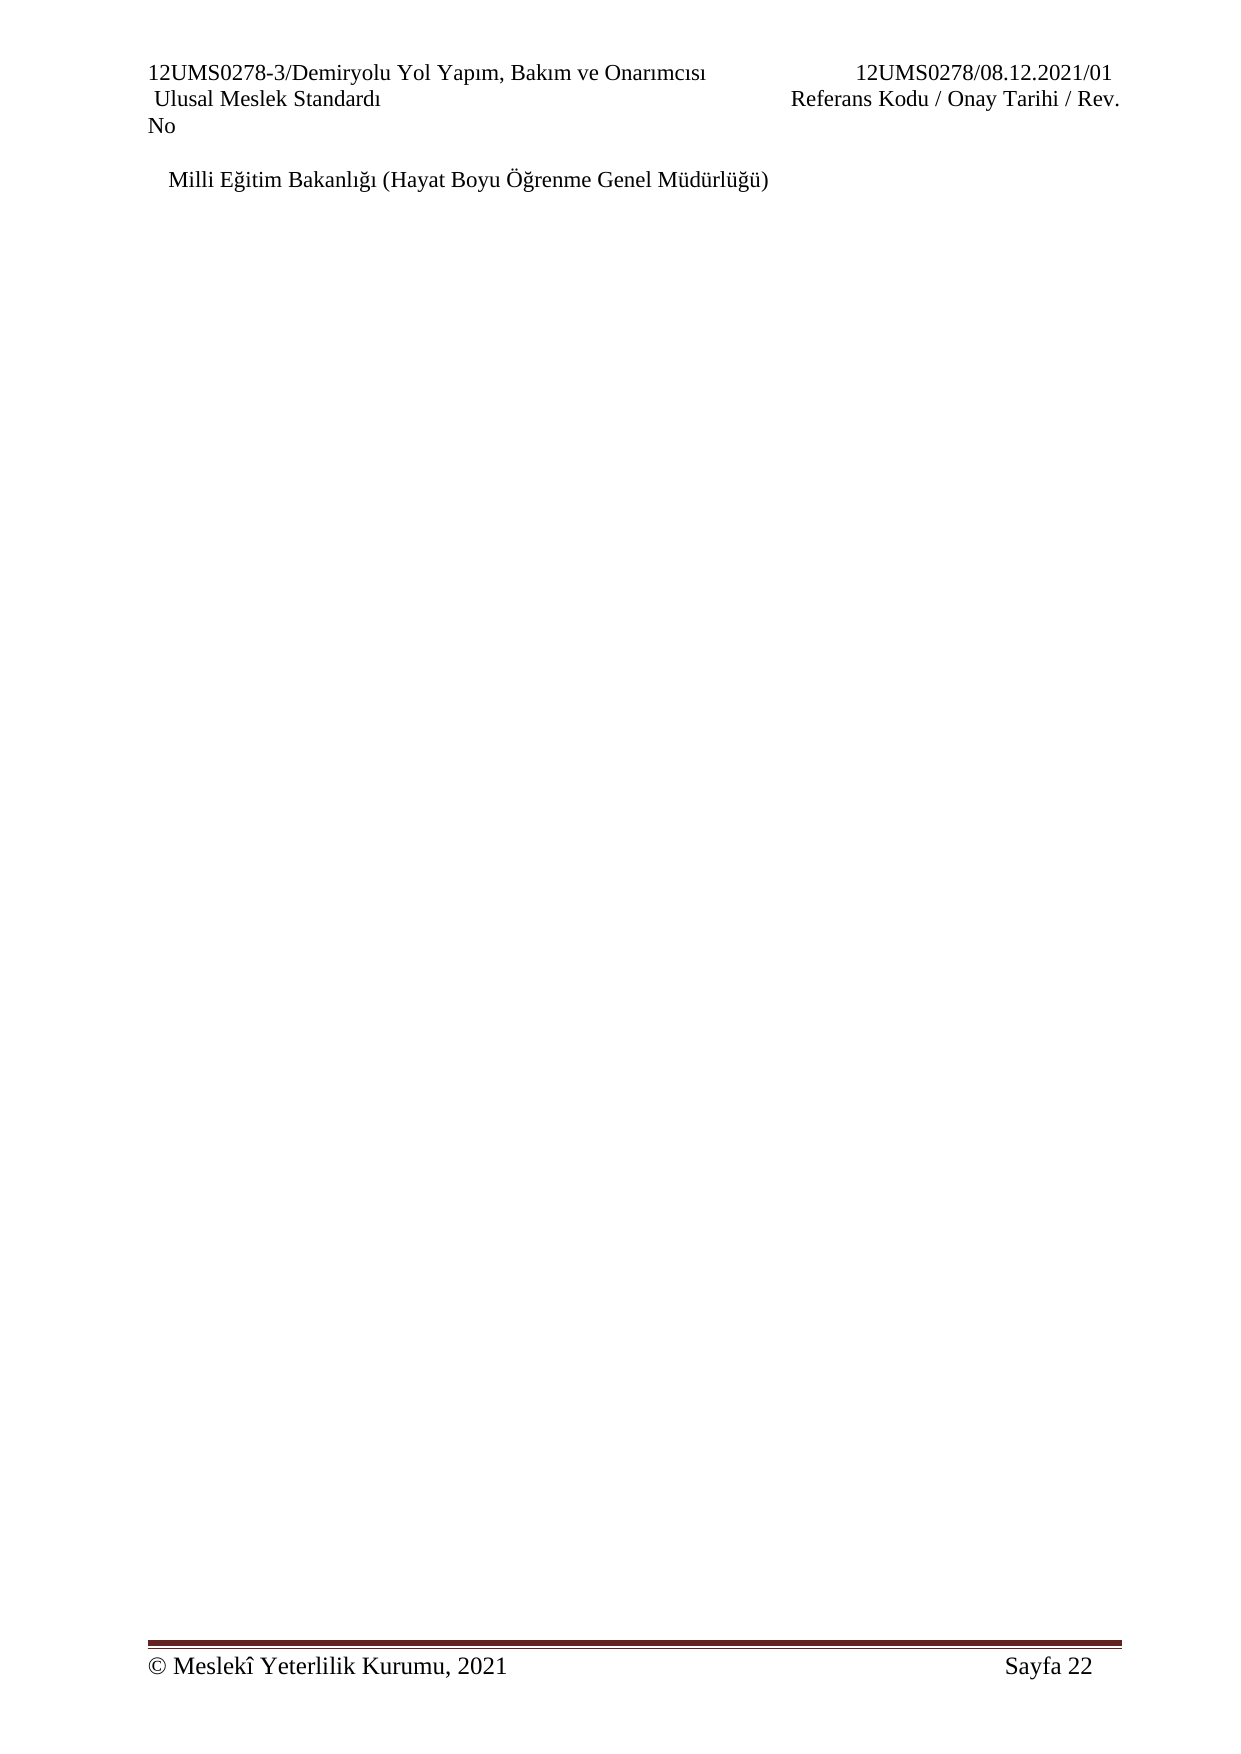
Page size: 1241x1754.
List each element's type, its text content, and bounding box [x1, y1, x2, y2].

text Milli Eğitim Bakanlığı (Hayat Boyu Öğrenme Genel Müdürlüğü) [162, 166, 1113, 193]
